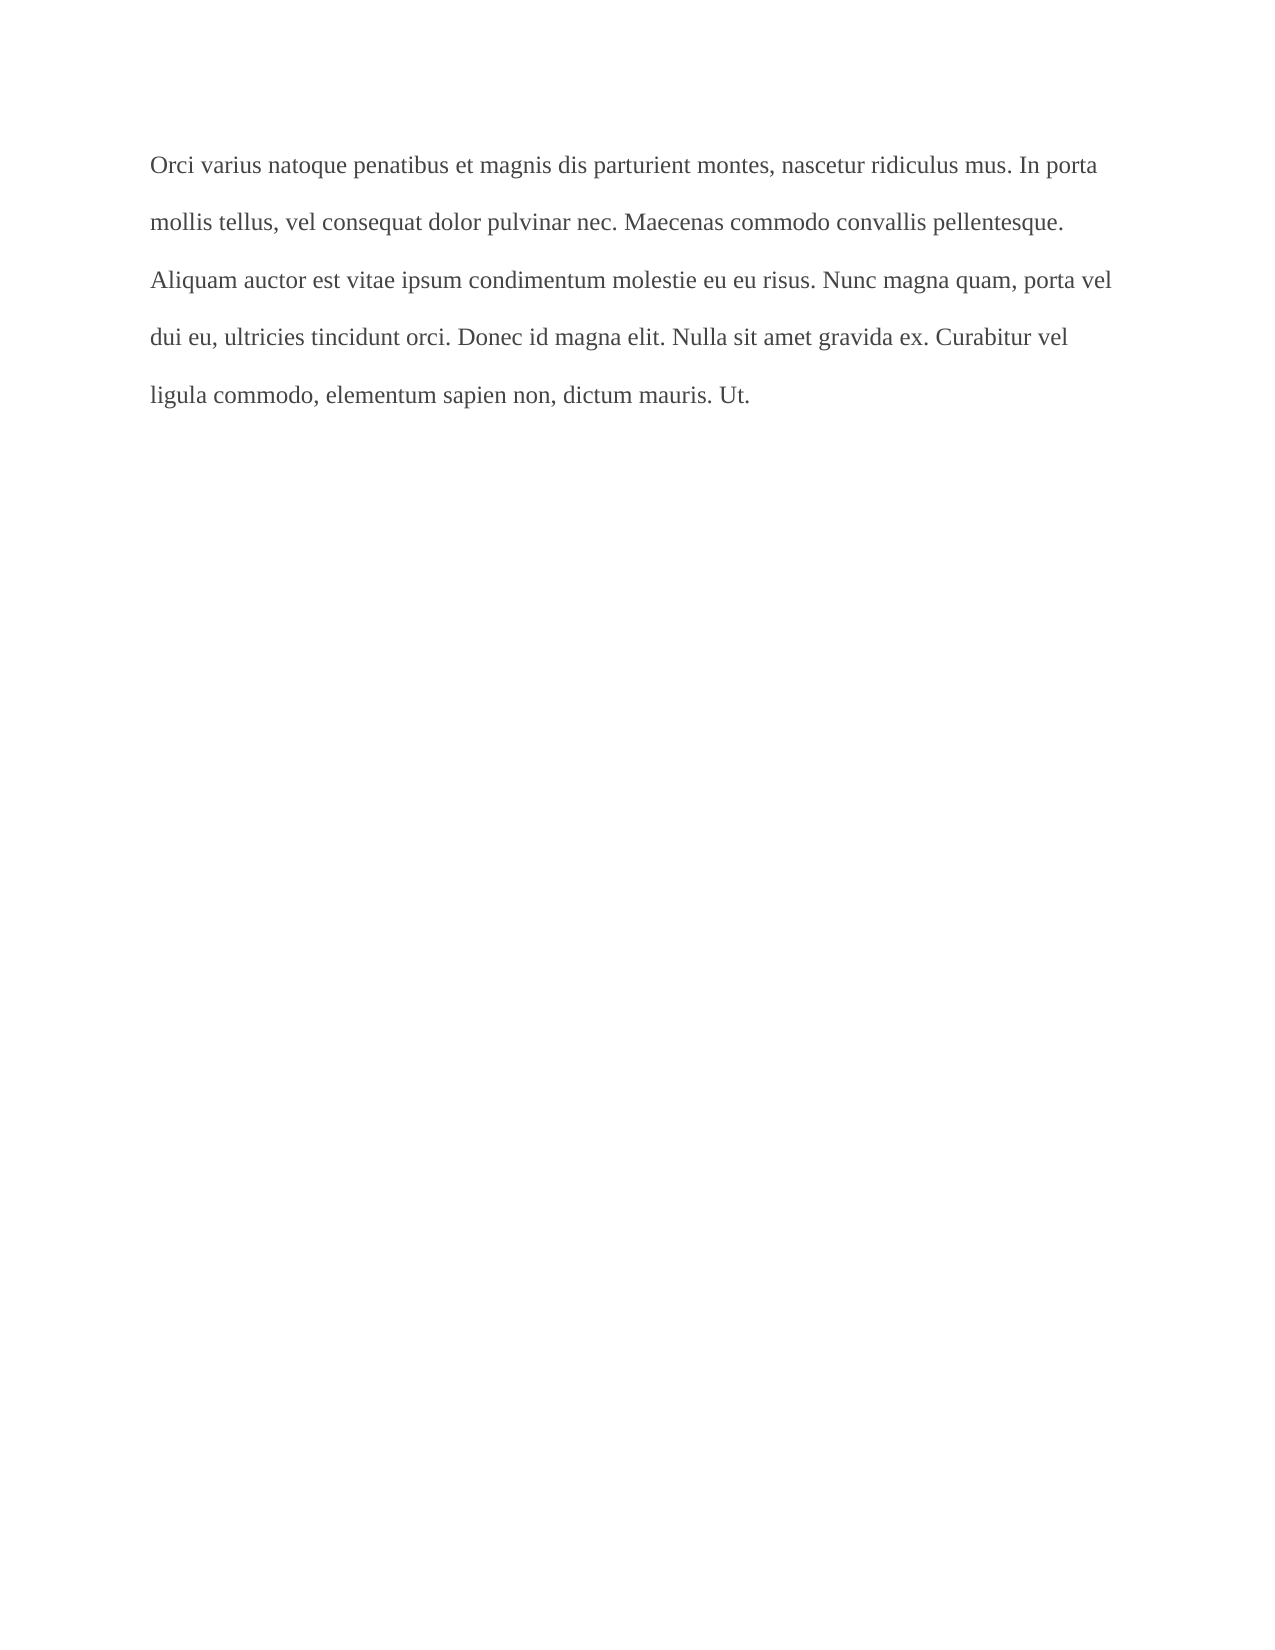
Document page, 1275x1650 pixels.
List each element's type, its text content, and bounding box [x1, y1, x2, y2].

text Orci varius natoque penatibus et magnis dis parturient montes, nascetur ridiculus mus. In porta mollis tellus, vel consequat dolor pulvinar nec. Maecenas commodo convallis pellentesque. Aliquam auctor est vitae ipsum condimentum molestie eu eu risus. Nunc magna quam, porta vel dui eu, ultricies tincidunt orci. Donec id magna elit. Nulla sit amet gravida ex. Curabitur vel ligula commodo, elementum sapien non, dictum mauris. Ut. [150, 150, 1125, 409]
